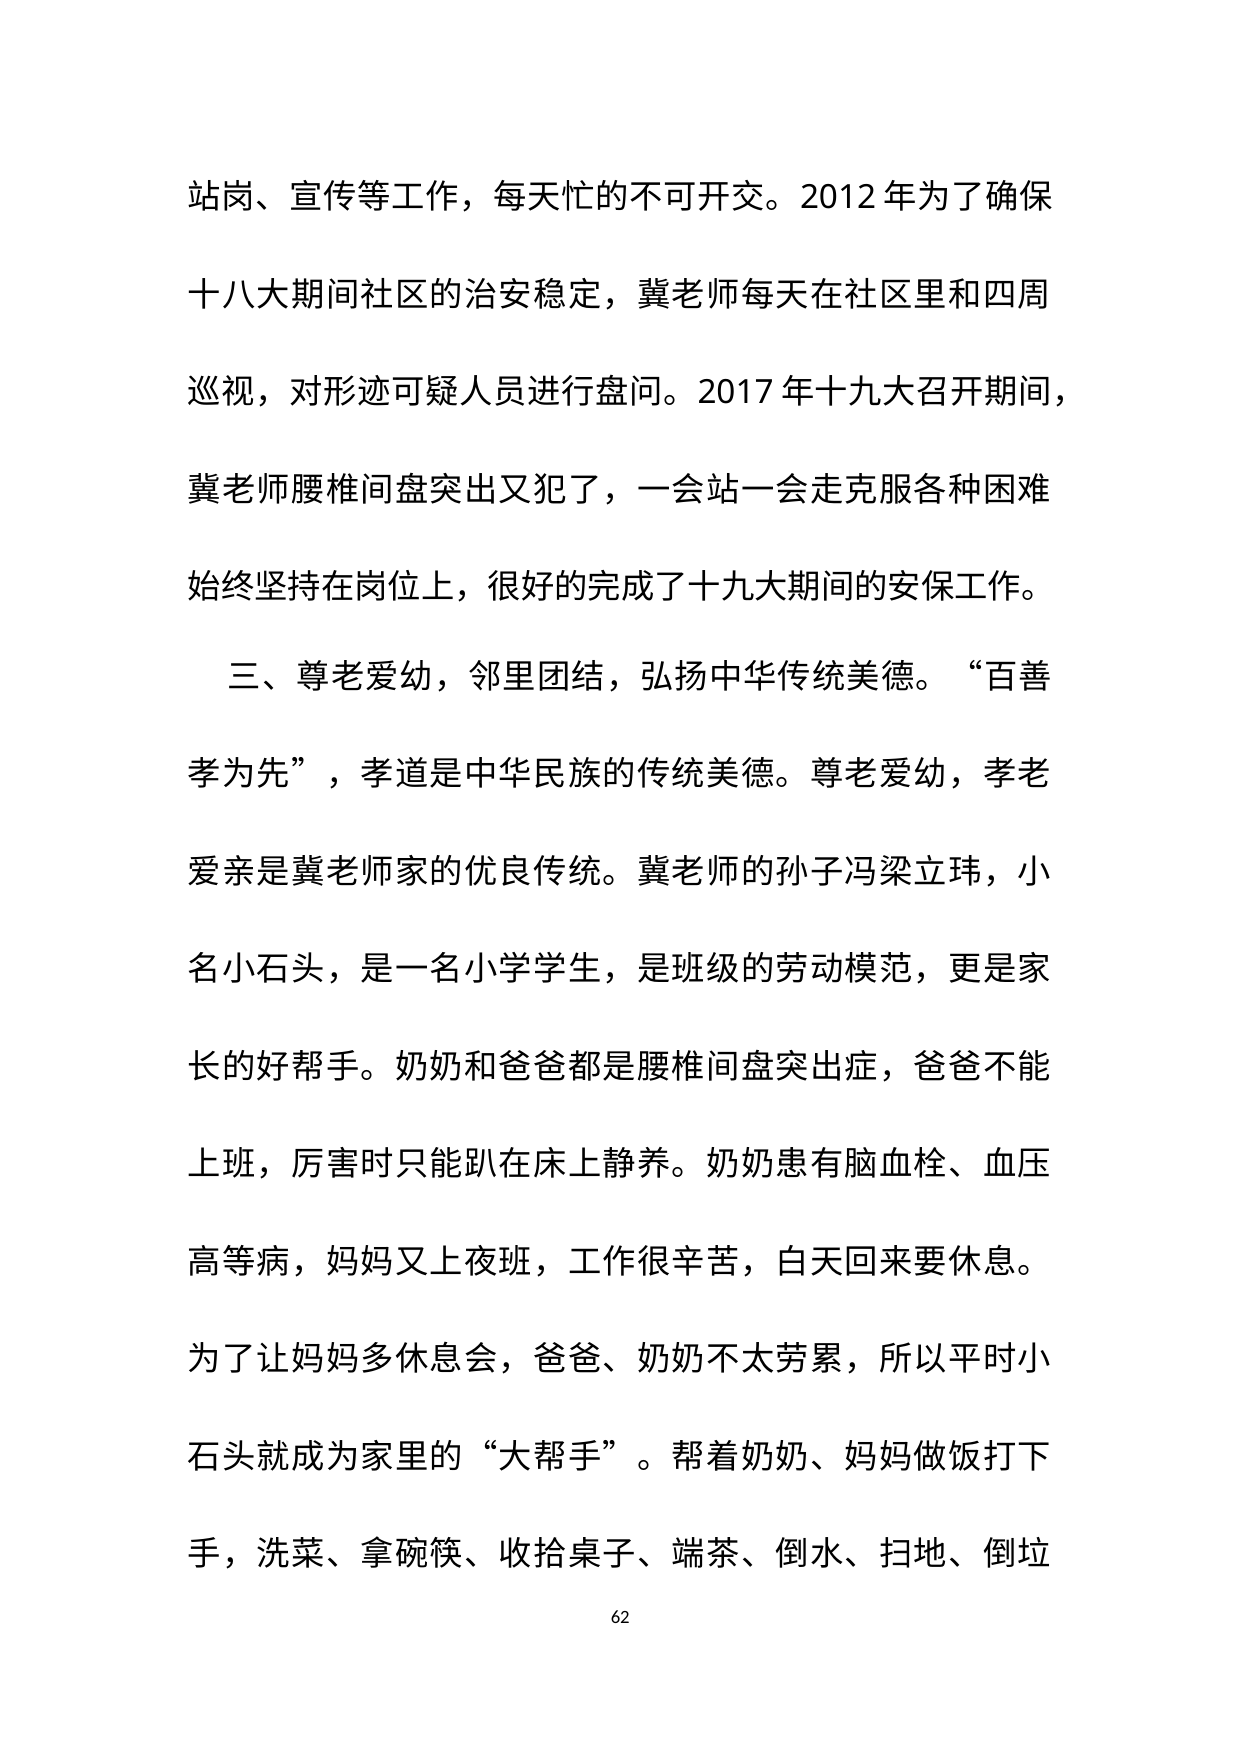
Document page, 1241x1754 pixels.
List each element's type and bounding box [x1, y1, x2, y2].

text [187, 641, 1053, 1583]
text [187, 162, 1053, 617]
